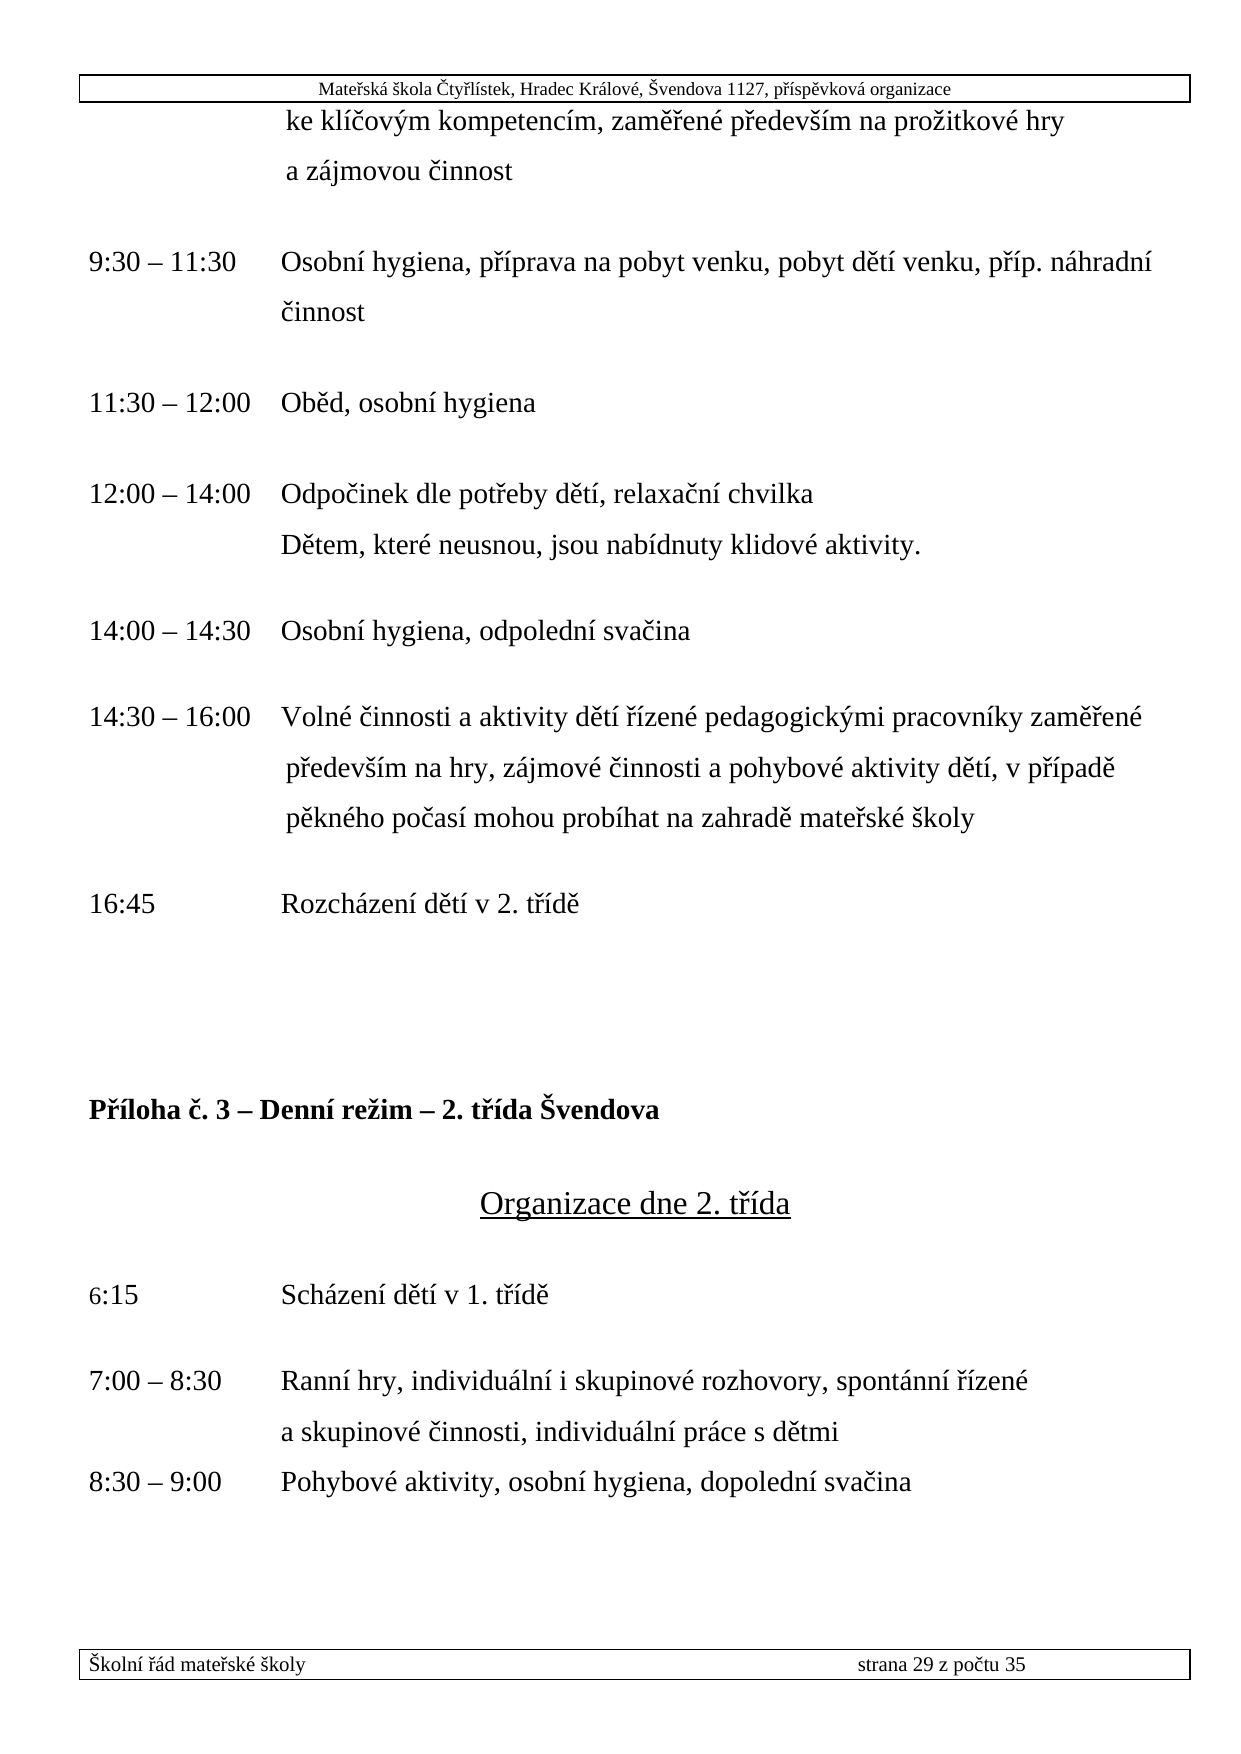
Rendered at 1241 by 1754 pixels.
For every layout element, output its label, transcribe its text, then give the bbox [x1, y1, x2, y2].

text 14:00 – 14:30 Osobní hygiena, odpolední svačina [89, 613, 1181, 647]
text 11:30 – 12:00 Oběd, osobní hygiena [89, 385, 1181, 462]
text 16:45 Rozcházení dětí v 2. třídě [89, 886, 1181, 920]
text Příloha č. 3 – Denní režim – 2. třída Švendova [89, 1092, 1181, 1126]
text pěkného počasí mohou probíhat na zahradě mateřské školy [89, 800, 1181, 834]
text 9:30 – 11:30 Osobní hygiena, příprava na pobyt venku, pobyt dětí venku, příp. náhradní činnost [89, 244, 1181, 371]
text 12:00 – 14:00 Odpočinek dle potřeby dětí, relaxační chvilka [89, 476, 1181, 510]
text 6:15 Scházení dětí v 1. třídě [89, 1277, 1181, 1311]
text Organizace dne 2. třída [89, 1183, 1181, 1222]
text a skupinové činnosti, individuální práce s dětmi 8:30 – 9:00 Pohybové aktivity, osobní hygiena, dopolední svačina [89, 1414, 1181, 1541]
text 14:30 – 16:00 Volné činnosti a aktivity dětí řízené pedagogickými pracovníky zaměřené [89, 699, 1181, 733]
text a zájmovou činnost [89, 153, 1181, 230]
text Dětem, které neusnou, jsou nabídnuty klidové aktivity. [89, 527, 1181, 560]
text ke klíčovým kompetencím, zaměřené především na prožitkové hry [89, 103, 1181, 136]
text především na hry, zájmové činnosti a pohybové aktivity dětí, v případě [89, 750, 1181, 783]
text 7:00 – 8:30 Ranní hry, individuální i skupinové rozhovory, spontánní řízené [89, 1363, 1181, 1397]
